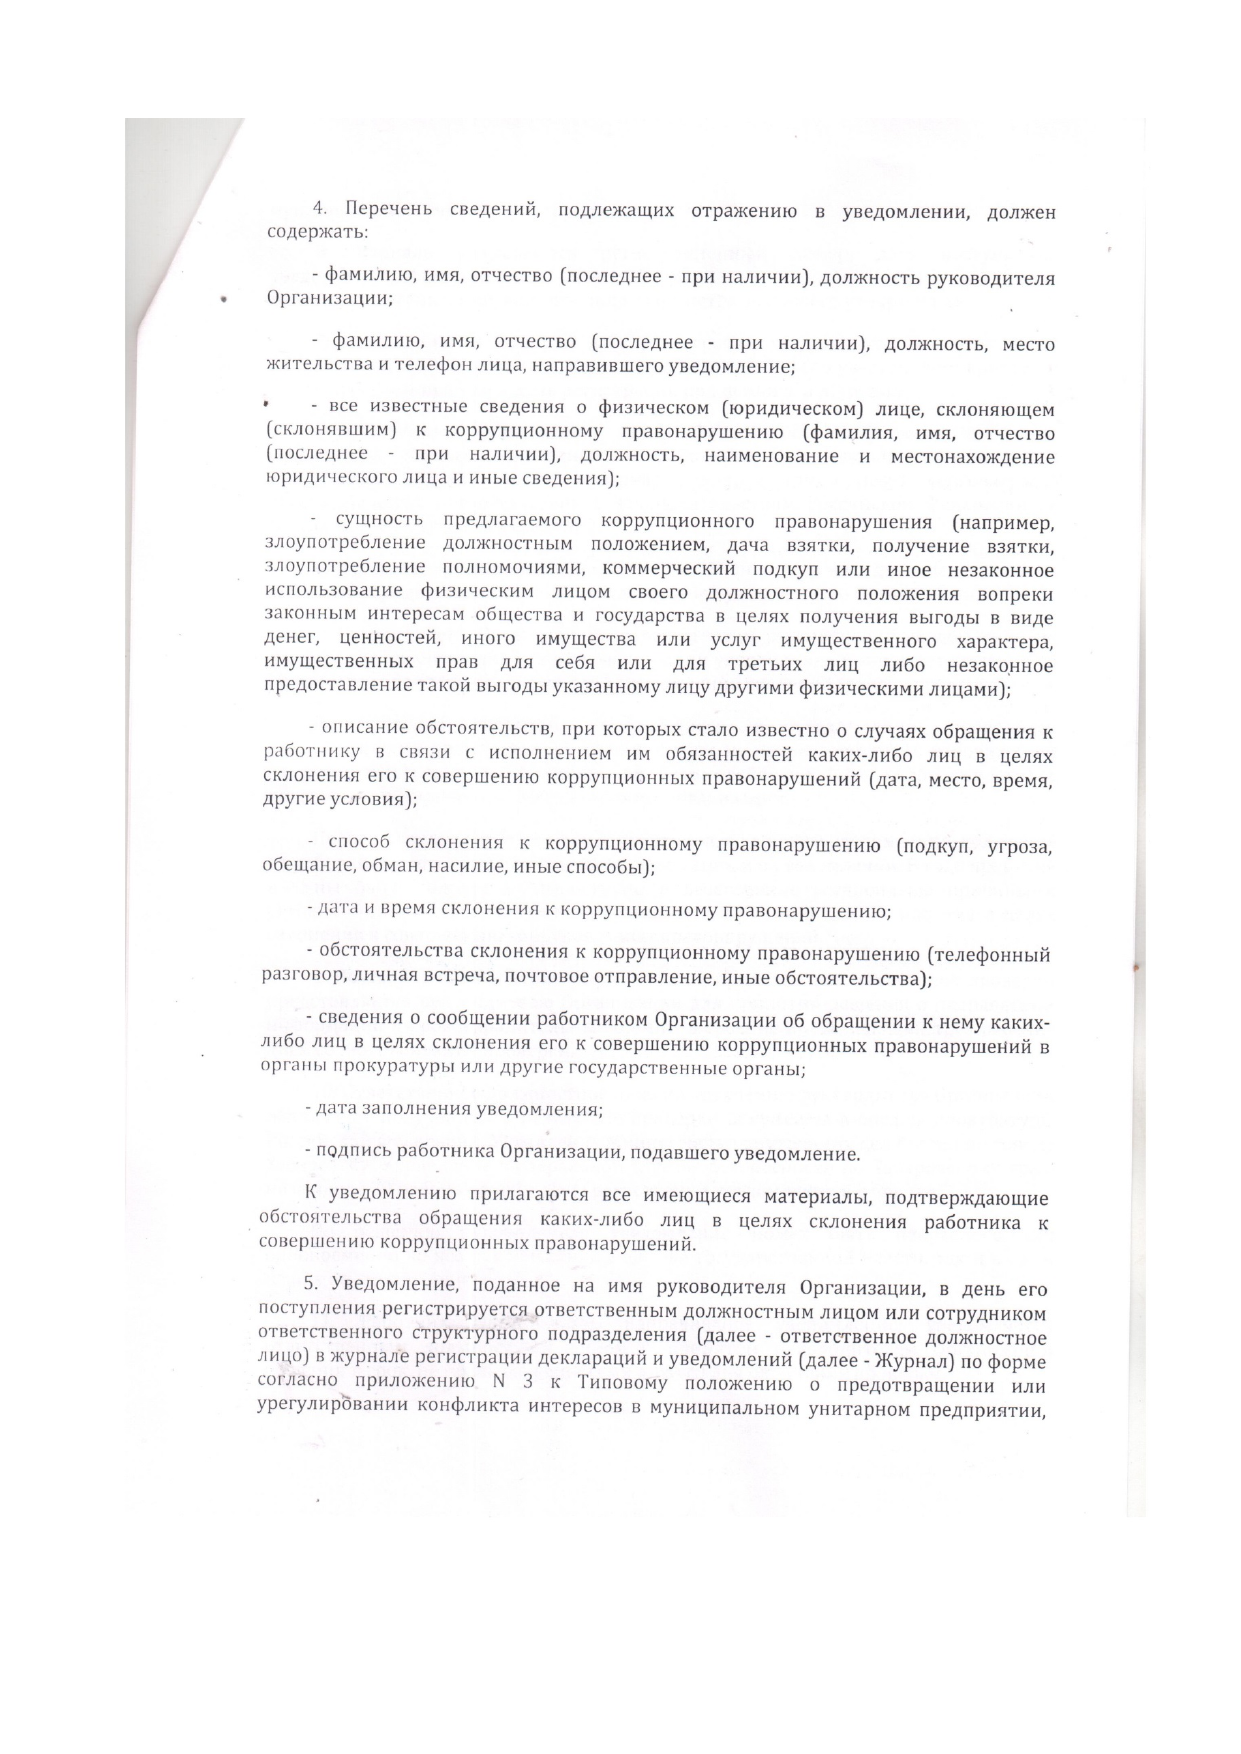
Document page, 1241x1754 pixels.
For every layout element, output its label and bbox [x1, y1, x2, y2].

picture [118, 118, 1152, 1539]
